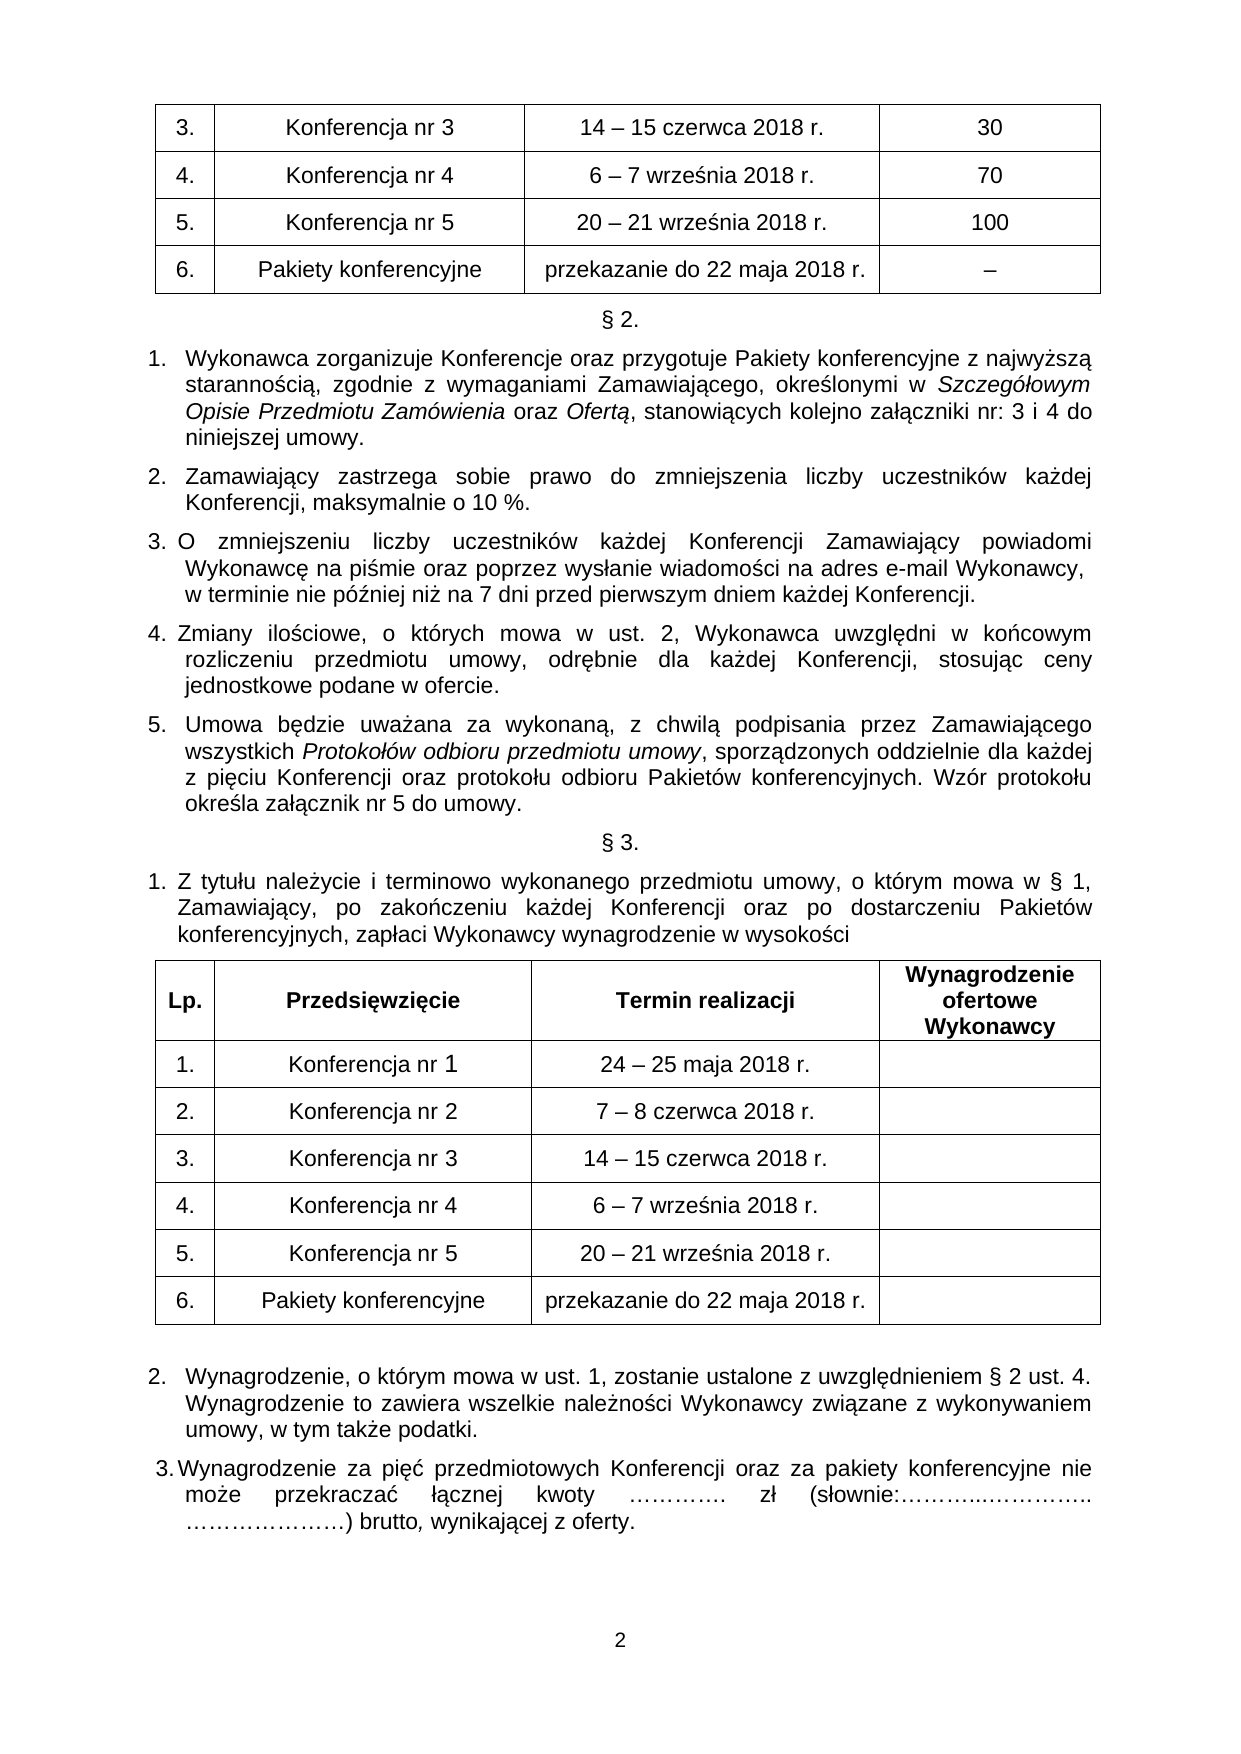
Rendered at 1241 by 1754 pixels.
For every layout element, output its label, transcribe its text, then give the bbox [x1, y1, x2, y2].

table_cell 20 – 21 września 2018 r. [525, 199, 879, 245]
table_header Przedsięwzięcie [215, 961, 531, 1040]
table_cell 1. [156, 1041, 214, 1087]
table_cell 4. [156, 152, 214, 198]
table_cell [880, 1135, 1100, 1182]
table_cell 3. [156, 1135, 214, 1182]
table_cell 5. [156, 1230, 214, 1276]
text § 3. [148, 829, 1092, 856]
table_cell Konferencja nr 5 [215, 199, 524, 245]
table_cell 3. [156, 105, 214, 151]
table_header Lp. [156, 961, 214, 1040]
table_cell 14 – 15 czerwca 2018 r. [532, 1135, 879, 1182]
table_header Termin realizacji [532, 961, 879, 1040]
list O zmniejszeniu liczby uczestników każdej Konferencji Zamawiający powiadomi Wykonawcę na piśmie oraz poprzez wysłanie wiadomości na adres e-mail Wykonawcy, w terminie nie później niż na 7 dni przed pierwszym dniem każdej Konferencji. [148, 528, 1092, 607]
table_cell 14 – 15 czerwca 2018 r. [525, 105, 879, 151]
table_cell 6. [156, 246, 214, 293]
table_cell przekazanie do 22 maja 2018 r. [532, 1277, 879, 1323]
table_cell Pakiety konferencyjne [215, 1277, 531, 1323]
table_cell [880, 1183, 1100, 1229]
table_cell Konferencja nr 4 [215, 1183, 531, 1229]
table_cell 6 – 7 września 2018 r. [532, 1183, 879, 1229]
table_cell 4. [156, 1183, 214, 1229]
table_cell Konferencja nr 3 [215, 105, 524, 151]
table_cell 6 – 7 września 2018 r. [525, 152, 879, 198]
table_cell 30 [880, 105, 1100, 151]
table_cell Konferencja nr 4 [215, 152, 524, 198]
table_cell 7 – 8 czerwca 2018 r. [532, 1088, 879, 1134]
table_cell – [880, 246, 1100, 293]
table_cell [880, 1088, 1100, 1134]
table_cell 2. [156, 1088, 214, 1134]
table_cell [880, 1230, 1100, 1276]
table_cell Konferencja nr 1 [215, 1041, 531, 1087]
list Zmiany ilościowe, o których mowa w ust. 2, Wykonawca uwzględni w końcowym rozliczeniu przedmiotu umowy, odrębnie dla każdej Konferencji, stosując ceny jednostkowe podane w ofercie. [148, 620, 1092, 699]
list Wynagrodzenie, o którym mowa w ust. 1, zostanie ustalone z uwzględnieniem § 2 ust. 4. Wynagrodzenie to zawiera wszelkie należności Wykonawcy związane z wykonywaniem umowy, w tym także podatki. [148, 1363, 1092, 1442]
table_cell Konferencja nr 2 [215, 1088, 531, 1134]
table_cell 20 – 21 września 2018 r. [532, 1230, 879, 1276]
list Wynagrodzenie za pięć przedmiotowych Konferencji oraz za pakiety konferencyjne nie może przekraczać łącznej kwoty …………. zł (słownie:………...…………..…………………) brutto, wynikającej z oferty. [155, 1455, 1092, 1534]
table_cell 24 – 25 maja 2018 r. [532, 1041, 879, 1087]
table_cell [880, 1041, 1100, 1087]
table_cell Konferencja nr 3 [215, 1135, 531, 1182]
list Wykonawca zorganizuje Konferencje oraz przygotuje Pakiety konferencyjne z najwyższą starannością, zgodnie z wymaganiami Zamawiającego, określonymi w Szczegółowym Opisie Przedmiotu Zamówienia oraz Ofertą, stanowiących kolejno załączniki nr: 3 i 4 do niniejszej umowy. [148, 345, 1092, 450]
text § 2. [148, 306, 1092, 332]
table_cell 6. [156, 1277, 214, 1323]
table_cell 70 [880, 152, 1100, 198]
table_cell 100 [880, 199, 1100, 245]
list Zamawiający zastrzega sobie prawo do zmniejszenia liczby uczestników każdej Konferencji, maksymalnie o 10 %. [148, 463, 1092, 516]
table_cell Konferencja nr 5 [215, 1230, 531, 1276]
table_cell przekazanie do 22 maja 2018 r. [525, 246, 879, 293]
table_header Wynagrodzenie ofertowe Wykonawcy [880, 961, 1100, 1040]
table_cell [880, 1277, 1100, 1323]
table_cell Pakiety konferencyjne [215, 246, 524, 293]
list Z tytułu należycie i terminowo wykonanego przedmiotu umowy, o którym mowa w § 1, Zamawiający, po zakończeniu każdej Konferencji oraz po dostarczeniu Pakietów konferencyjnych, zapłaci Wykonawcy wynagrodzenie w wysokości [148, 868, 1092, 947]
list Umowa będzie uważana za wykonaną, z chwilą podpisania przez Zamawiającego wszystkich Protokołów odbioru przedmiotu umowy, sporządzonych oddzielnie dla każdej z pięciu Konferencji oraz protokołu odbioru Pakietów konferencyjnych. Wzór protokołu określa załącznik nr 5 do umowy. [148, 711, 1092, 817]
table_cell 5. [156, 199, 214, 245]
